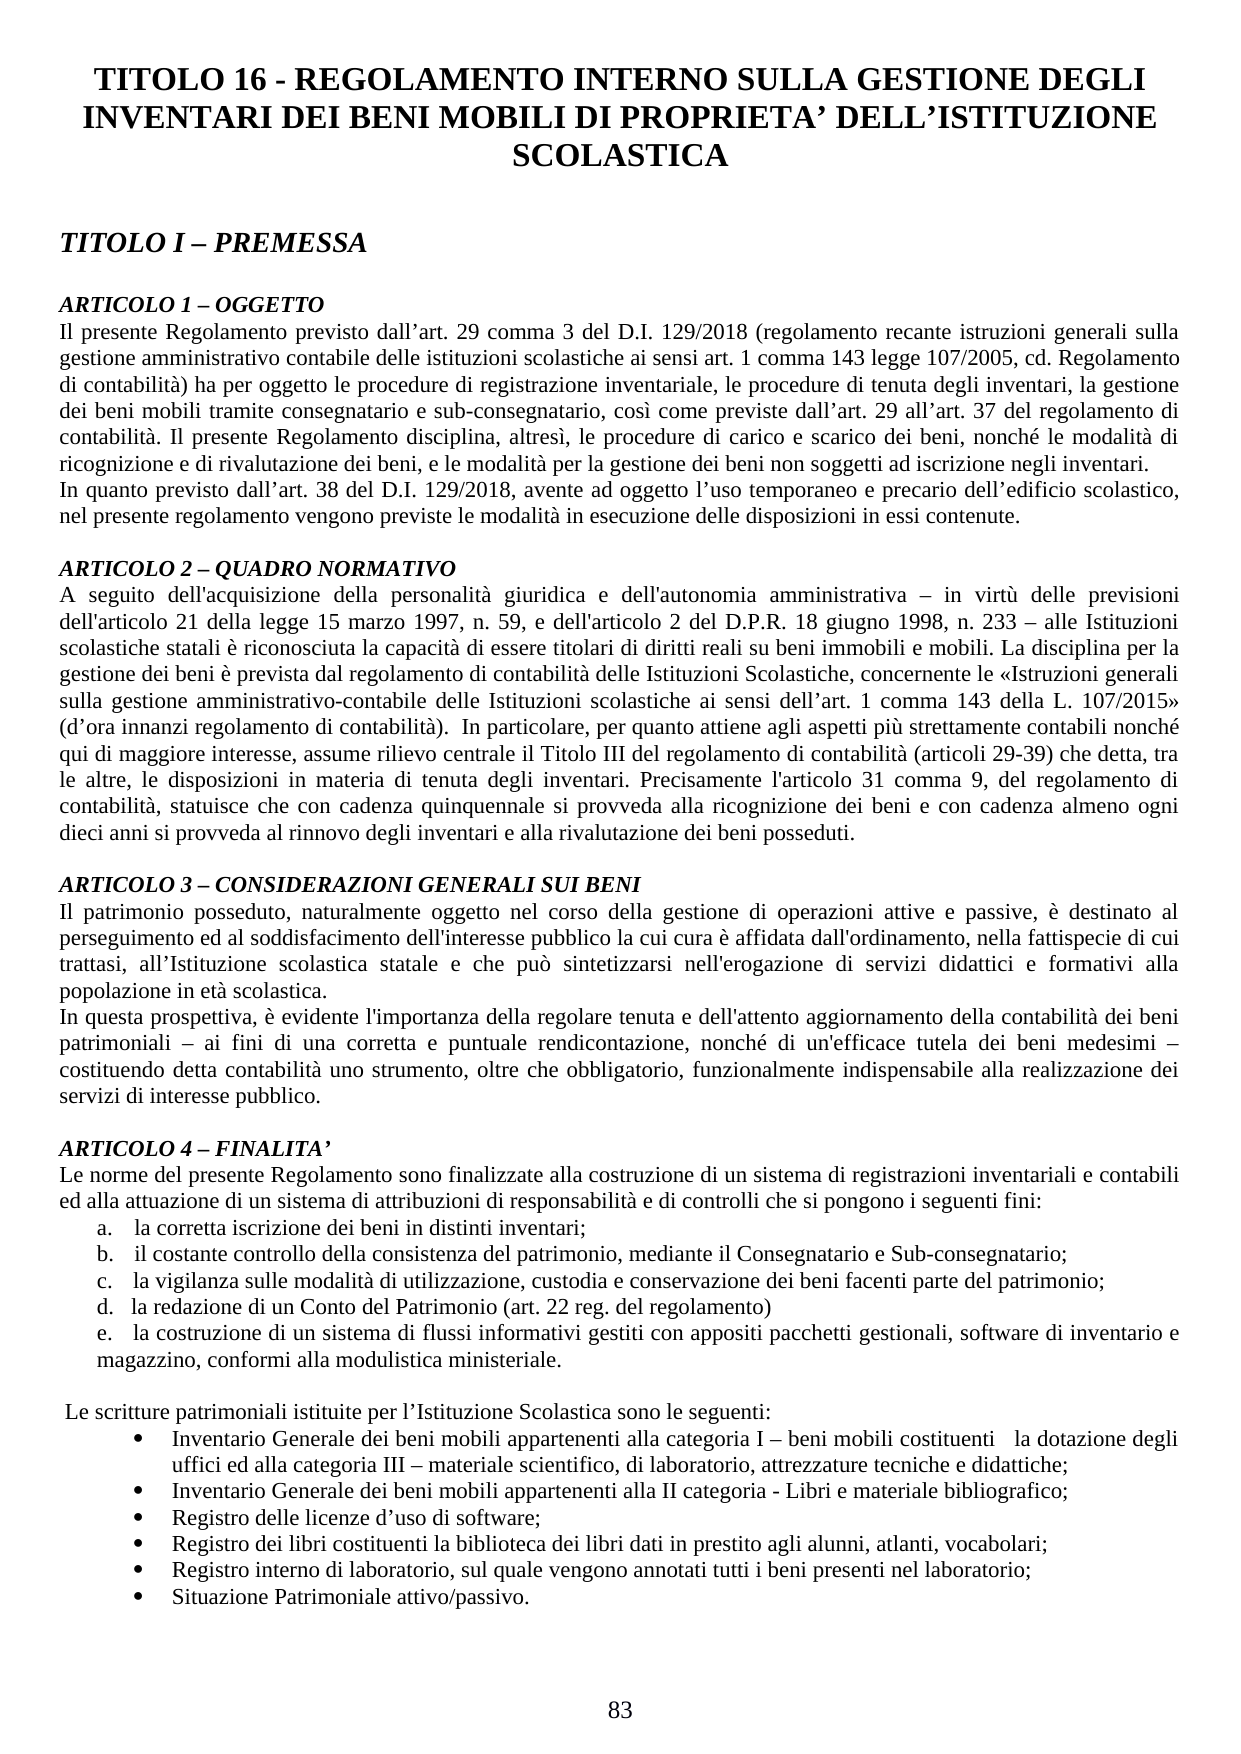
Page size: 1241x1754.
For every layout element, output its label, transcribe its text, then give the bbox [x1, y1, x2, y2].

list Registro dei libri costituenti la biblioteca dei libri dati in prestito agli alunni, atlanti, vocabolari; [134, 1530, 1181, 1557]
list Registro delle licenze d’uso di software; [134, 1504, 1181, 1530]
list Situazione Patrimoniale attivo/passivo. [134, 1583, 1181, 1609]
text ARTICOLO 3 – CONSIDERAZIONI GENERALI SUI BENI [59, 871, 1181, 898]
text Le scritture patrimoniali istituite per l’Istituzione Scolastica sono le seguenti: [59, 1398, 1181, 1425]
list la corretta iscrizione dei beni in distinti inventari; [97, 1214, 1181, 1240]
list Inventario Generale dei beni mobili appartenenti alla II categoria - Libri e materiale bibliografico; [134, 1477, 1181, 1504]
text Le norme del presente Regolamento sono finalizzate alla costruzione di un sistema di registrazioni inventariali e contabili ed alla attuazione di un sistema di attribuzioni di responsabilità e di controlli che si pongono i seguenti fini: [59, 1161, 1181, 1214]
text d. la redazione di un Conto del Patrimonio (art. 22 reg. del regolamento) [59, 1293, 1181, 1319]
text Il presente Regolamento previsto dall’art. 29 comma 3 del D.I. 129/2018 (regolamento recante istruzioni generali sulla gestione amministrativo contabile delle istituzioni scolastiche ai sensi art. 1 comma 143 legge 107/2005, cd. Regolamento di contabilità) ha per oggetto le procedure di registrazione inventariale, le procedure di tenuta degli inventari, la gestione dei beni mobili tramite consegnatario e sub-consegnatario, così come previste dall’art. 29 all’art. 37 del regolamento di contabilità. Il presente Regolamento disciplina, altresì, le procedure di carico e scarico dei beni, nonché le modalità di ricognizione e di rivalutazione dei beni, e le modalità per la gestione dei beni non soggetti ad iscrizione negli inventari. [59, 318, 1181, 476]
text A seguito dell'acquisizione della personalità giuridica e dell'autonomia amministrativa – in virtù delle previsioni dell'articolo 21 della legge 15 marzo 1997, n. 59, e dell'articolo 2 del D.P.R. 18 giugno 1998, n. 233 – alle Istituzioni scolastiche statali è riconosciuta la capacità di essere titolari di diritti reali su beni immobili e mobili. La disciplina per la gestione dei beni è prevista dal regolamento di contabilità delle Istituzioni Scolastiche, concernente le «Istruzioni generali sulla gestione amministrativo-contabile delle Istituzioni scolastiche ai sensi dell’art. 1 comma 143 della L. 107/2015» (d’ora innanzi regolamento di contabilità). In particolare, per quanto attiene agli aspetti più strettamente contabili nonché qui di maggiore interesse, assume rilievo centrale il Titolo III del regolamento di contabilità (articoli 29-39) che detta, tra le altre, le disposizioni in materia di tenuta degli inventari. Precisamente l'articolo 31 comma 9, del regolamento di contabilità, statuisce che con cadenza quinquennale si provveda alla ricognizione dei beni e con cadenza almeno ogni dieci anni si provveda al rinnovo degli inventari e alla rivalutazione dei beni posseduti. [59, 581, 1181, 845]
list Registro interno di laboratorio, sul quale vengono annotati tutti i beni presenti nel laboratorio; [134, 1557, 1181, 1583]
subtitle TITOLO I – PREMESSA [59, 225, 1181, 259]
text ARTICOLO 2 – QUADRO NORMATIVO [59, 555, 1181, 581]
text In quanto previsto dall’art. 38 del D.I. 129/2018, avente ad oggetto l’uso temporaneo e precario dell’edificio scolastico, nel presente regolamento vengono previste le modalità in esecuzione delle disposizioni in essi contenute. [59, 476, 1181, 529]
subtitle TITOLO 16 - REGOLAMENTO INTERNO SULLA GESTIONE DEGLI INVENTARI DEI BENI MOBILI DI PROPRIETA’ DELL’ISTITUZIONE SCOLASTICA [59, 59, 1181, 174]
text ARTICOLO 4 – FINALITA’ [59, 1135, 1181, 1161]
text ARTICOLO 1 – OGGETTO [59, 292, 1181, 318]
list il costante controllo della consistenza del patrimonio, mediante il Consegnatario e Sub-consegnatario; [97, 1240, 1181, 1267]
text e. la costruzione di un sistema di flussi informativi gestiti con appositi pacchetti gestionali, software di inventario e magazzino, conformi alla modulistica ministeriale. [97, 1319, 1181, 1372]
text Il patrimonio posseduto, naturalmente oggetto nel corso della gestione di operazioni attive e passive, è destinato al perseguimento ed al soddisfacimento dell'interesse pubblico la cui cura è affidata dall'ordinamento, nella fattispecie di cui trattasi, all’Istituzione scolastica statale e che può sintetizzarsi nell'erogazione di servizi didattici e formativi alla popolazione in età scolastica. [59, 898, 1181, 1003]
list Inventario Generale dei beni mobili appartenenti alla categoria I – beni mobili costituenti la dotazione degli uffici ed alla categoria III – materiale scientifico, di laboratorio, attrezzature tecniche e didattiche; [134, 1425, 1181, 1477]
text In questa prospettiva, è evidente l'importanza della regolare tenuta e dell'attento aggiornamento della contabilità dei beni patrimoniali – ai fini di una corretta e puntuale rendicontazione, nonché di un'efficace tutela dei beni medesimi – costituendo detta contabilità uno strumento, oltre che obbligatorio, funzionalmente indispensabile alla realizzazione dei servizi di interesse pubblico. [59, 1003, 1181, 1108]
text c. la vigilanza sulle modalità di utilizzazione, custodia e conservazione dei beni facenti parte del patrimonio; [97, 1267, 1181, 1293]
